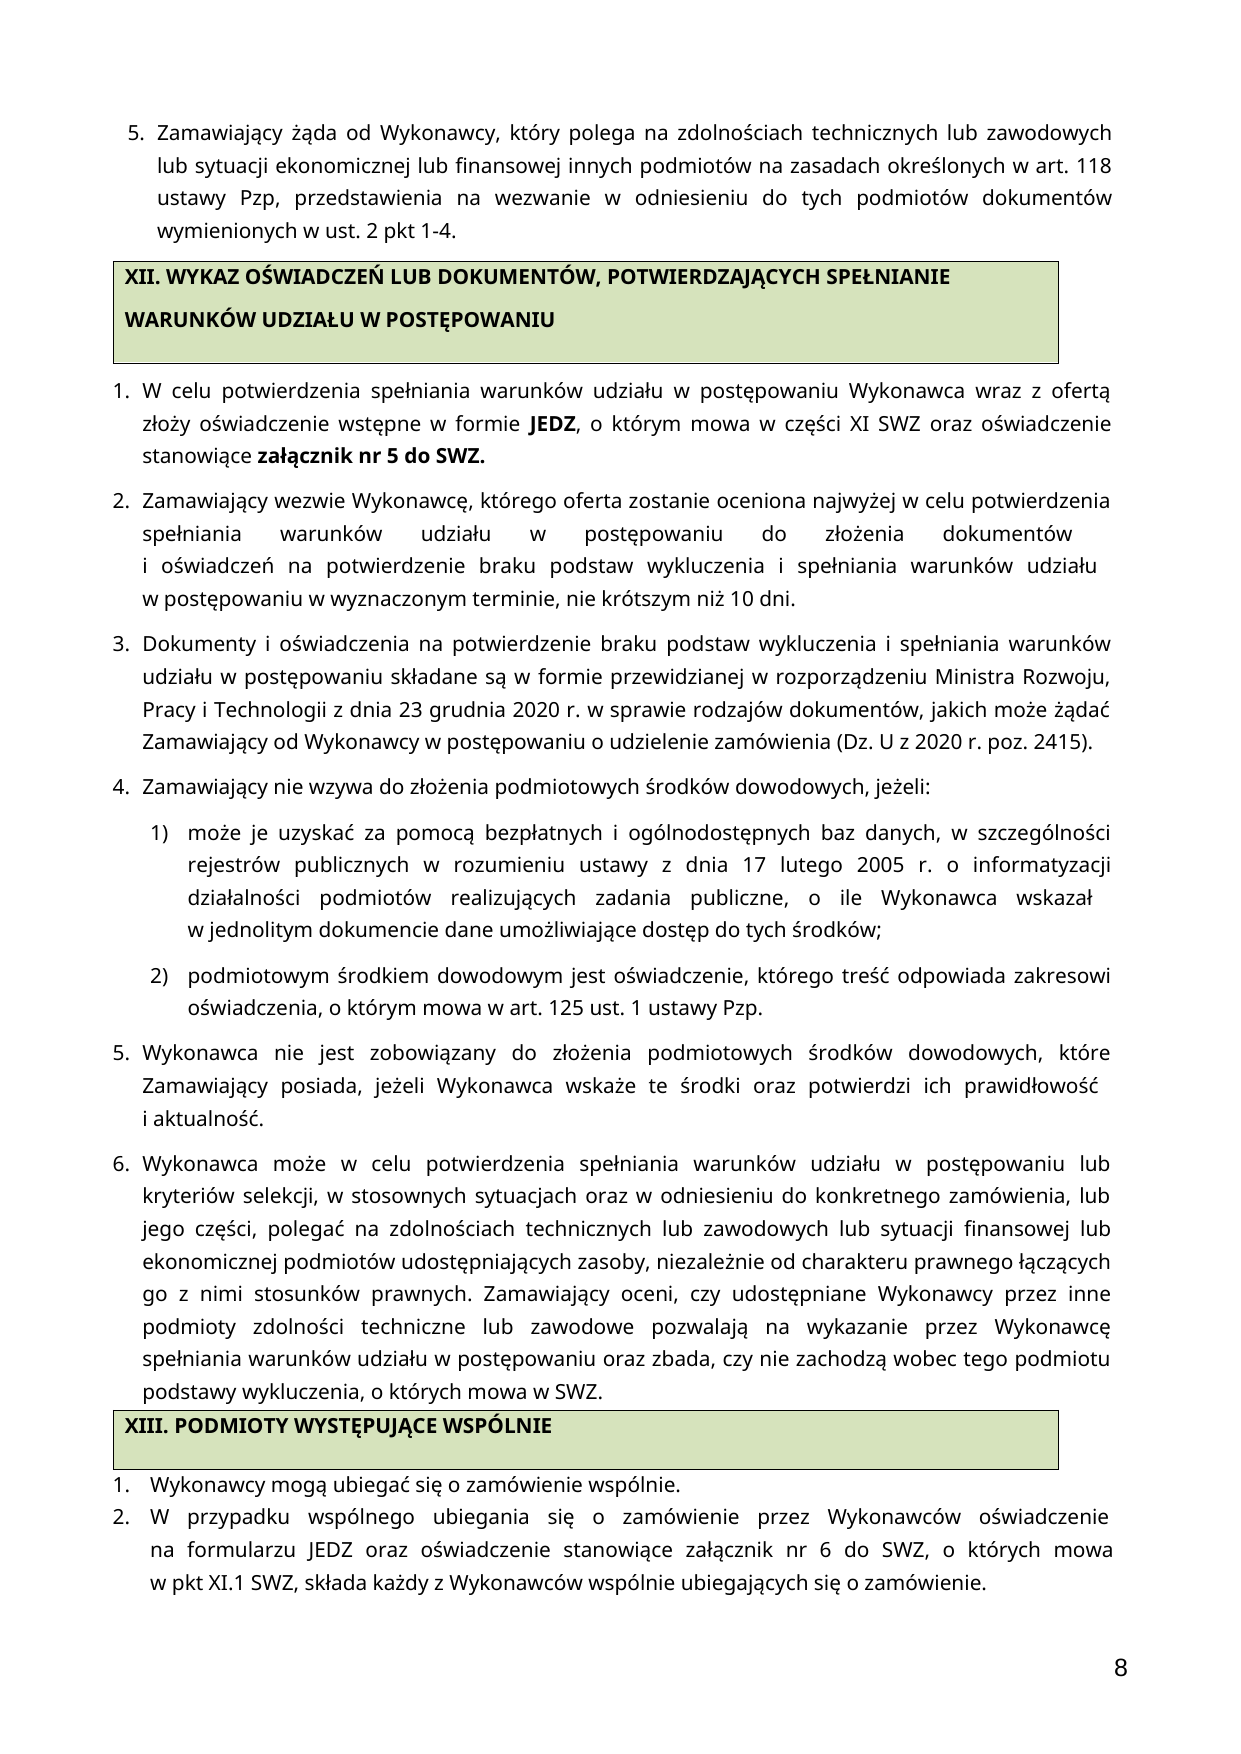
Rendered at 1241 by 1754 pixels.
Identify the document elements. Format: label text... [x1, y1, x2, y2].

list Wykonawcy mogą ubiegać się o zamówienie wspólnie. [112, 1470, 1128, 1498]
table_header XII. WYKAZ OŚWIADCZEŃ LUB DOKUMENTÓW, POTWIERDZAJĄCYCH SPEŁNIANIE WARUNKÓW UDZIAŁU W POSTĘPOWANIU [114, 262, 1058, 362]
list Zamawiający nie wzywa do złożenia podmiotowych środków dowodowych, jeżeli: [112, 772, 1112, 801]
list Wykonawca może w celu potwierdzenia spełniania warunków udziału w postępowaniu lub kryteriów selekcji, w stosownych sytuacjach oraz w odniesieniu do konkretnego zamówienia, lub jego części, polegać na zdolnościach technicznych lub zawodowych lub sytuacji finansowej lub ekonomicznej podmiotów udostępniających zasoby, niezależnie od charakteru prawnego łączących go z nimi stosunków prawnych. Zamawiający oceni, czy udostępniane Wykonawcy przez inne podmioty zdolności techniczne lub zawodowe pozwalają na wykazanie przez Wykonawcę spełniania warunków udziału w postępowaniu oraz zbada, czy nie zachodzą wobec tego podmiotu podstawy wykluczenia, o których mowa w SWZ. [112, 1149, 1112, 1406]
list W przypadku wspólnego ubiegania się o zamówienie przez Wykonawców oświadczenie na formularzu JEDZ oraz oświadczenie stanowiące załącznik nr 6 do SWZ, o których mowa w pkt XI.1 SWZ, składa każdy z Wykonawców wspólnie ubiegających się o zamówienie. [112, 1502, 1128, 1596]
table_header XIII. PODMIOTY WYSTĘPUJĄCE WSPÓLNIE [114, 1411, 1058, 1469]
list Dokumenty i oświadczenia na potwierdzenie braku podstaw wykluczenia i spełniania warunków udziału w postępowaniu składane są w formie przewidzianej w rozporządzeniu Ministra Rozwoju, Pracy i Technologii z dnia 23 grudnia 2020 r. w sprawie rodzajów dokumentów, jakich może żądać Zamawiający od Wykonawcy w postępowaniu o udzielenie zamówienia (Dz. U z 2020 r. poz. 2415). [112, 629, 1112, 756]
list podmiotowym środkiem dowodowym jest oświadczenie, którego treść odpowiada zakresowi oświadczenia, o którym mowa w art. 125 ust. 1 ustawy Pzp. [150, 961, 1112, 1022]
list Wykonawca nie jest zobowiązany do złożenia podmiotowych środków dowodowych, które Zamawiający posiada, jeżeli Wykonawca wskaże te środki oraz potwierdzi ich prawidłowość i aktualność. [112, 1038, 1112, 1132]
list Zamawiający wezwie Wykonawcę, którego oferta zostanie oceniona najwyżej w celu potwierdzenia spełniania warunków udziału w postępowaniu do złożenia dokumentów i oświadczeń na potwierdzenie braku podstaw wykluczenia i spełniania warunków udziału w postępowaniu w wyznaczonym terminie, nie krótszym niż 10 dni. [112, 486, 1112, 613]
list Zamawiający żąda od Wykonawcy, który polega na zdolnościach technicznych lub zawodowych lub sytuacji ekonomicznej lub finansowej innych podmiotów na zasadach określonych w art. 118 ustawy Pzp, przedstawienia na wezwanie w odniesieniu do tych podmiotów dokumentów wymienionych w ust. 2 pkt 1-4. [127, 118, 1113, 244]
list W celu potwierdzenia spełniania warunków udziału w postępowaniu Wykonawca wraz z ofertą złoży oświadczenie wstępne w formie JEDZ, o którym mowa w części XI SWZ oraz oświadczenie stanowiące załącznik nr 5 do SWZ. [112, 376, 1112, 470]
list może je uzyskać za pomocą bezpłatnych i ogólnodostępnych baz danych, w szczególności rejestrów publicznych w rozumieniu ustawy z dnia 17 lutego 2005 r. o informatyzacji działalności podmiotów realizujących zadania publiczne, o ile Wykonawca wskazał w jednolitym dokumencie dane umożliwiające dostęp do tych środków; [150, 818, 1112, 944]
